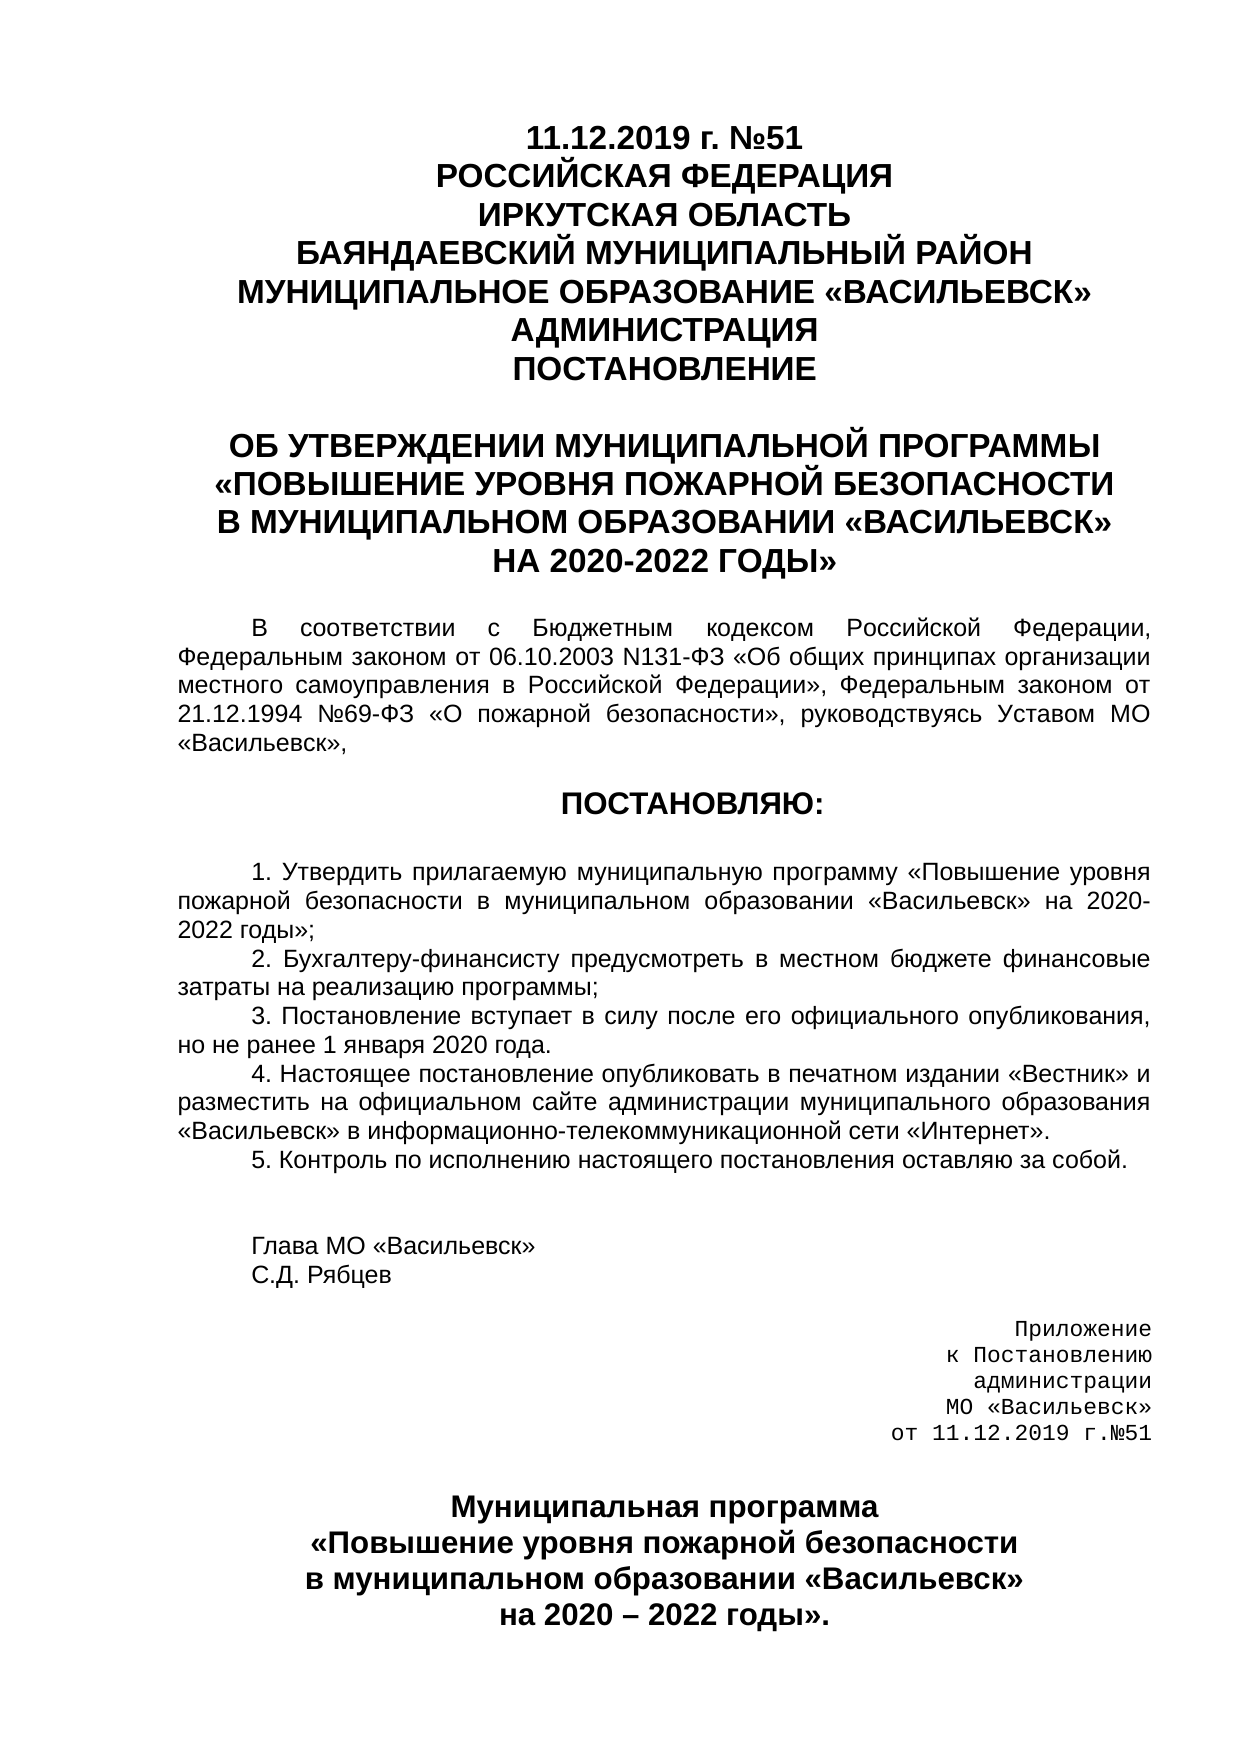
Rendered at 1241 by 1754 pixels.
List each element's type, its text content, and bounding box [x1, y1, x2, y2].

text на 2020 – 2022 годы». [177, 1596, 1152, 1632]
text администрации [177, 1369, 1152, 1395]
text ИРКУТСКАЯ ОБЛАСТЬ [177, 195, 1152, 233]
text «Повышение уровня пожарной безопасности [177, 1524, 1152, 1560]
text 11.12.2019 г. №51 [177, 118, 1152, 157]
text МУНИЦИПАЛЬНОЕ ОБРАЗОВАНИЕ «ВАСИЛЬЕВСК» [177, 272, 1152, 310]
text 1. Утвердить прилагаемую муниципальную программу «Повышение уровня пожарной безопасности в муниципальном образовании «Васильевск» на 2020-2022 годы»; [177, 857, 1152, 943]
text от 11.12.2019 г.№51 [177, 1421, 1152, 1447]
text Приложение [177, 1317, 1152, 1343]
text РОССИЙСКАЯ ФЕДЕРАЦИЯ [177, 157, 1152, 195]
text 3. Постановление вступает в силу после его официального опубликования, но не ранее 1 января 2020 года. [177, 1001, 1152, 1058]
text 2. Бухгалтеру-финансисту предусмотреть в местном бюджете финансовые затраты на реализацию программы; [177, 943, 1152, 1001]
text БАЯНДАЕВСКИЙ МУНИЦИПАЛЬНЫЙ РАЙОН [177, 233, 1152, 272]
text Глава МО «Васильевск» [177, 1231, 1152, 1260]
text 4. Настоящее постановление опубликовать в печатном издании «Вестник» и разместить на официальном сайте администрации муниципального образования «Васильевск» в информационно-телекоммуникационной сети «Интернет». [177, 1058, 1152, 1145]
text 5. Контроль по исполнению настоящего постановления оставляю за собой. [177, 1145, 1152, 1173]
text ПОСТАНОВЛЕНИЕ [177, 349, 1152, 387]
text Муниципальная программа [177, 1488, 1152, 1524]
text В соответствии с Бюджетным кодексом Российской Федерации, Федеральным законом от 06.10.2003 N131-ФЗ «Об общих принципах организации местного самоуправления в Российской Федерации», Федеральным законом от 21.12.1994 №69-ФЗ «О пожарной безопасности», руководствуясь Уставом МО «Васильевск», [177, 613, 1152, 757]
text НА 2020-2022 ГОДЫ» [177, 541, 1152, 579]
text МО «Васильевск» [177, 1395, 1152, 1421]
text ОБ УТВЕРЖДЕНИИ МУНИЦИПАЛЬНОЙ ПРОГРАММЫ «ПОВЫШЕНИЕ УРОВНЯ ПОЖАРНОЙ БЕЗОПАСНОСТИ [177, 426, 1152, 502]
text ПОСТАНОВЛЯЮ: [177, 785, 1152, 821]
text АДМИНИСТРАЦИЯ [177, 310, 1152, 349]
text В МУНИЦИПАЛЬНОМ ОБРАЗОВАНИИ «ВАСИЛЬЕВСК» [177, 502, 1152, 541]
text к Постановлению [177, 1343, 1152, 1369]
text в муниципальном образовании «Васильевск» [177, 1560, 1152, 1596]
text С.Д. Рябцев [177, 1260, 1152, 1288]
